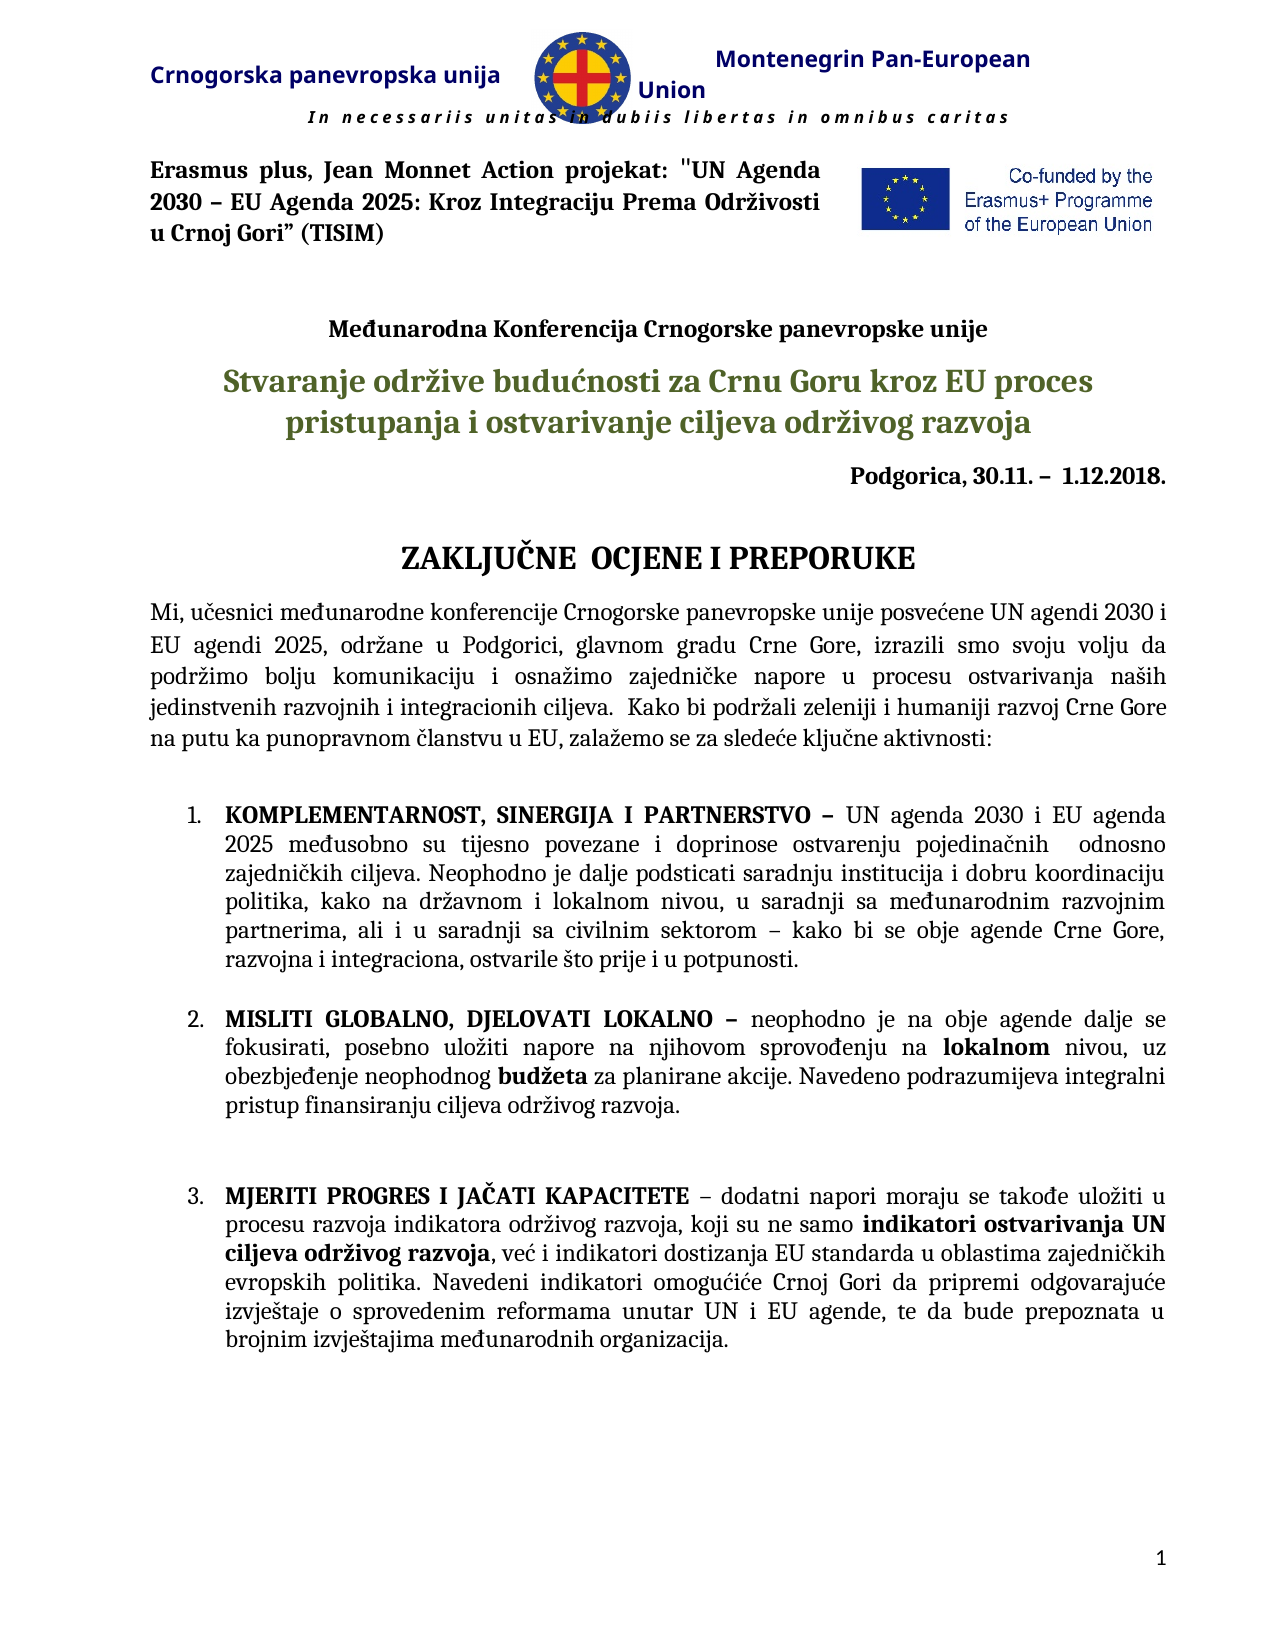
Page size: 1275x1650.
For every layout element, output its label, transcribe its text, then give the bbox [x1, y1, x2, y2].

picture [531, 29, 633, 125]
text Podgorica, 30.11. – 1.12.2018. [150, 462, 1167, 521]
text Mi, učesnici međunarodne konferencije Crnogorske panevropske unije posvećene UN agendi 2030 i EU agendi 2025, održane u Podgorici, glavnom gradu Crne Gore, izrazili smo svoju volju da podržimo bolju komunikaciju i osnažimo zajedničke napore u procesu ostvarivanja naših jedinstvenih razvojnih i integracionih ciljeva. Kako bi podržali zeleniji i humaniji razvoj Crne Gore na putu ka punopravnom članstvu u EU, zalažemo se za sledeće ključne aktivnosti: [150, 598, 1167, 752]
table_header [832, 150, 1178, 267]
list MJERITI PROGRES I JAČATI KAPACITETE – dodatni napori moraju se takođe uložiti u procesu razvoja indikatora održivog razvoja, koji su ne samo indikatori ostvarivanja UN ciljeva održivog razvoja, već i indikatori dostizanja EU standarda u oblastima zajedničkih evropskih politika. Navedeni indikatori omogućiće Crnoj Gori da pripremi odgovarajuće izvještaje o sprovedenim reformama unutar UN i EU agende, te da bude prepoznata u brojnim izvještajima međunarodnih organizacija. [187, 1182, 1167, 1354]
table_header Erasmus plus, Jean Monnet Action projekat: "UN Agenda 2030 – EU Agenda 2025: Kroz Integraciju Prema Održivosti u Crnoj Gori” (TISIM) [139, 150, 832, 267]
text Međunarodna Konferencija Crnogorske panevropske unije [150, 315, 1167, 343]
text ZAKLJUČNE OCJENE I PREPORUKE [150, 539, 1167, 578]
text Stvaranje održive budućnosti za Crnu Goru kroz EU proces pristupanja i ostvarivanje ciljeva održivog razvoja [150, 362, 1167, 442]
picture [843, 150, 1167, 249]
list MISLITI GLOBALNO, DJELOVATI LOKALNO – neophodno je na obje agende dalje se fokusirati, posebno uložiti napore na njihovom sprovođenju na lokalnom nivou, uz obezbjeđenje neophodnog budžeta za planirane akcije. Navedeno podrazumijeva integralni pristup finansiranju ciljeva održivog razvoja. [187, 1004, 1167, 1119]
list KOMPLEMENTARNOST, SINERGIJA I PARTNERSTVO – UN agenda 2030 i EU agenda 2025 međusobno su tijesno povezane i doprinose ostvarenju pojedinačnih odnosno zajedničkih ciljeva. Neophodno je dalje podsticati saradnju institucija i dobru koordinaciju politika, kako na državnom i lokalnom nivou, u saradnji sa međunarodnim razvojnim partnerima, ali i u saradnji sa civilnim sektorom – kako bi se obje agende Crne Gore, razvojna i integraciona, ostvarile što prije i u potpunosti. [187, 801, 1167, 973]
